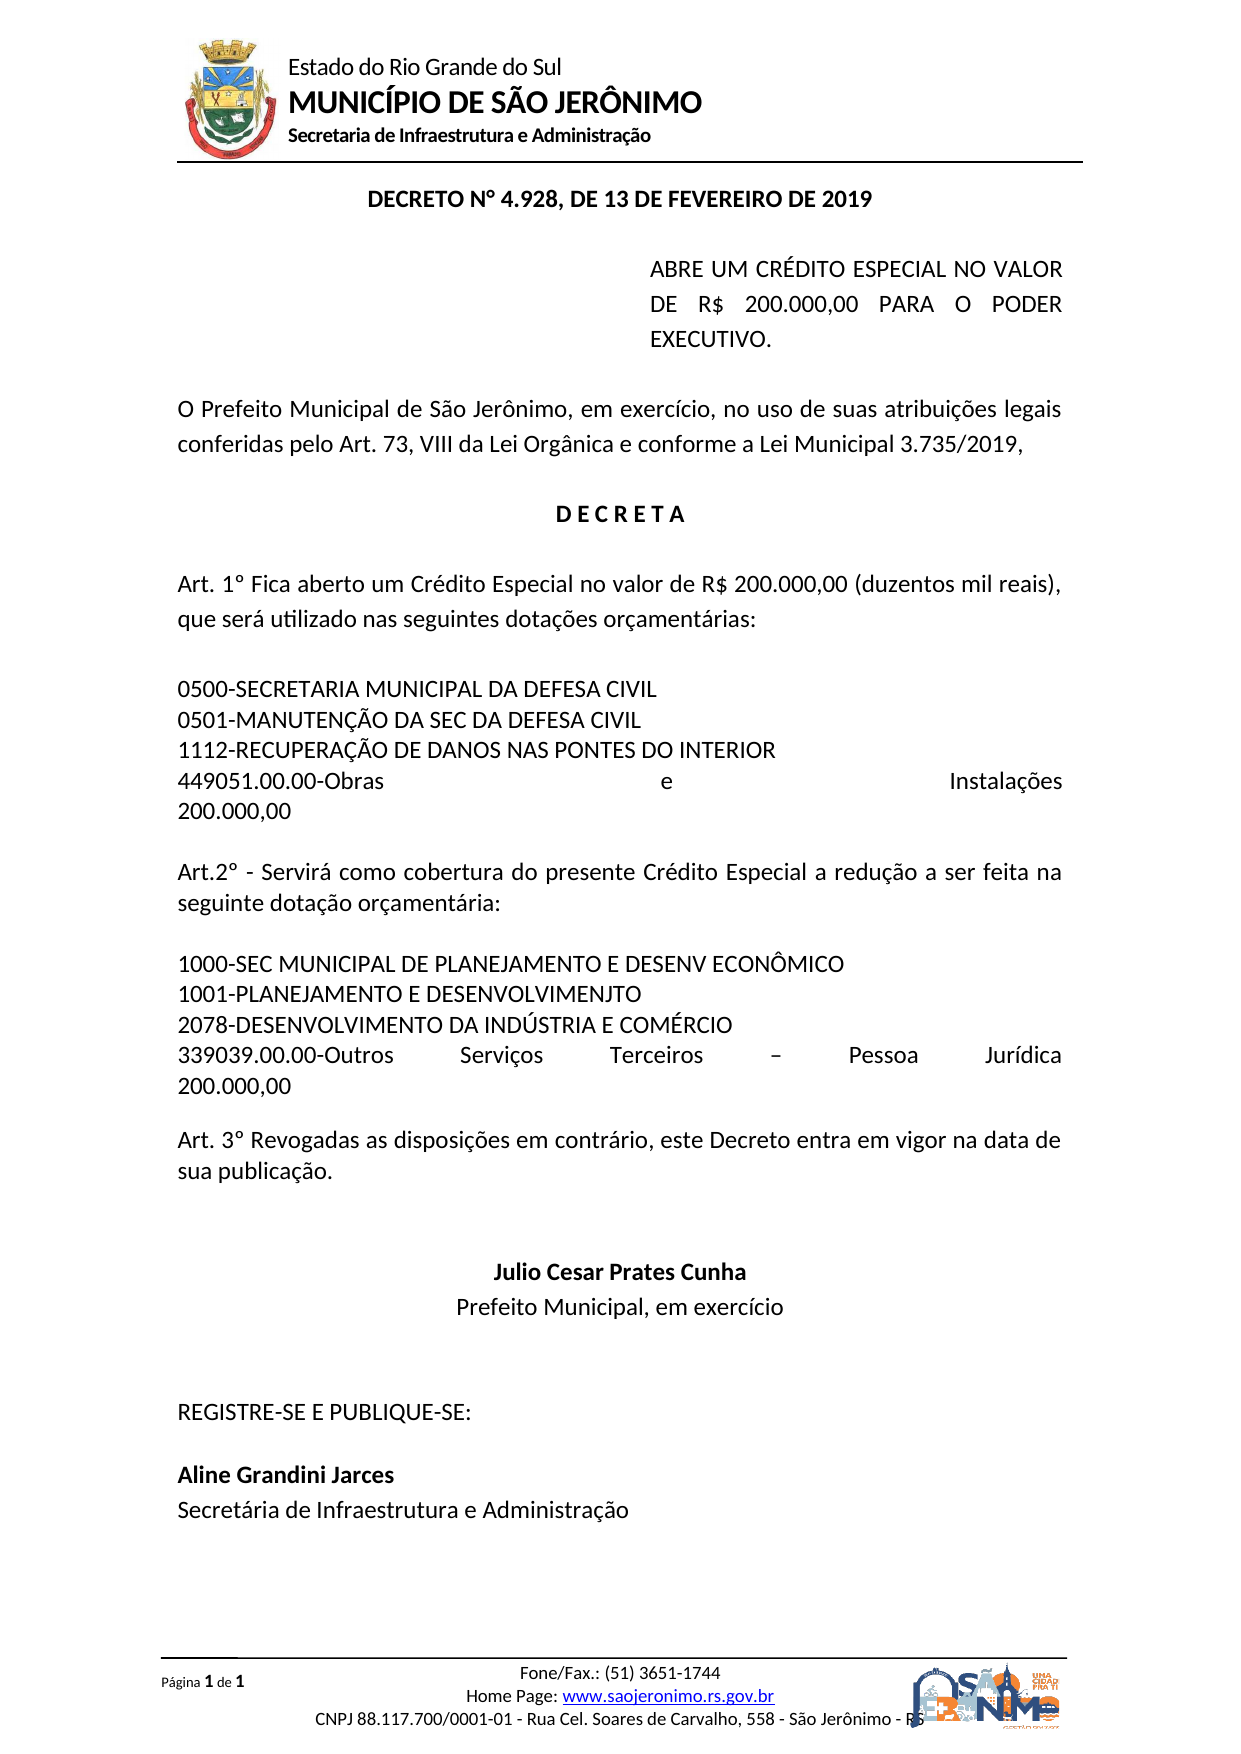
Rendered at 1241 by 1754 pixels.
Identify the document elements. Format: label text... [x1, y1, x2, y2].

text 1000-SEC MUNICIPAL DE PLANEJAMENTO E DESENV ECONÔMICO [177, 948, 1063, 978]
picture [909, 1662, 1059, 1728]
text REGISTRE-SE E PUBLIQUE-SE: [177, 1396, 1063, 1426]
picture [184, 38, 281, 160]
text 0501-MANUTENÇÃO DA SEC DA DEFESA CIVIL [177, 704, 1063, 734]
text D E C R E T A [177, 498, 1063, 529]
text Prefeito Municipal, em exercício [177, 1291, 1063, 1321]
text Art.2º - Servirá como cobertura do presente Crédito Especial a redução a ser feita na seguinte dotação orçamentária: [177, 856, 1063, 917]
text Secretária de Infraestrutura e Administração [177, 1494, 1063, 1525]
subtitle DECRETO N° 4.928, DE 13 DE FEVEREIRO DE 2019 [177, 183, 1063, 214]
text 0500-SECRETARIA MUNICIPAL DA DEFESA CIVIL [177, 673, 1063, 704]
text 339039.00.00-Outros Serviços Terceiros – Pessoa Jurídica 200.000,00 [177, 1039, 1063, 1101]
text 449051.00.00-Obras e Instalações 200.000,00 [177, 765, 1063, 826]
text O Prefeito Municipal de São Jerônimo, em exercício, no uso de suas atribuições legais conferidas pelo Art. 73, VIII da Lei Orgânica e conforme a Lei Municipal 3.735/2019, [177, 393, 1063, 459]
text 1112-RECUPERAÇÃO DE DANOS NAS PONTES DO INTERIOR [177, 734, 1063, 765]
text ABre UM CRÉDITO ESPECIAL NO VALOR DE R$ 200.000,00 PARA O PODER executivo. [650, 253, 1063, 354]
text Julio Cesar Prates Cunha [177, 1256, 1063, 1286]
text Art. 1º Fica aberto um Crédito Especial no valor de R$ 200.000,00 (duzentos mil reais), que será utilizado nas seguintes dotações orçamentárias: [177, 568, 1063, 634]
text 1001-PLANEJAMENTO E DESENVOLVIMENJTO [177, 978, 1063, 1009]
text Aline Grandini Jarces [177, 1459, 1063, 1490]
text Art. 3º Revogadas as disposições em contrário, este Decreto entra em vigor na data de sua publicação. [177, 1124, 1063, 1186]
text 2078-DESENVOLVIMENTO DA INDÚSTRIA E COMÉRCIO [177, 1009, 1063, 1039]
